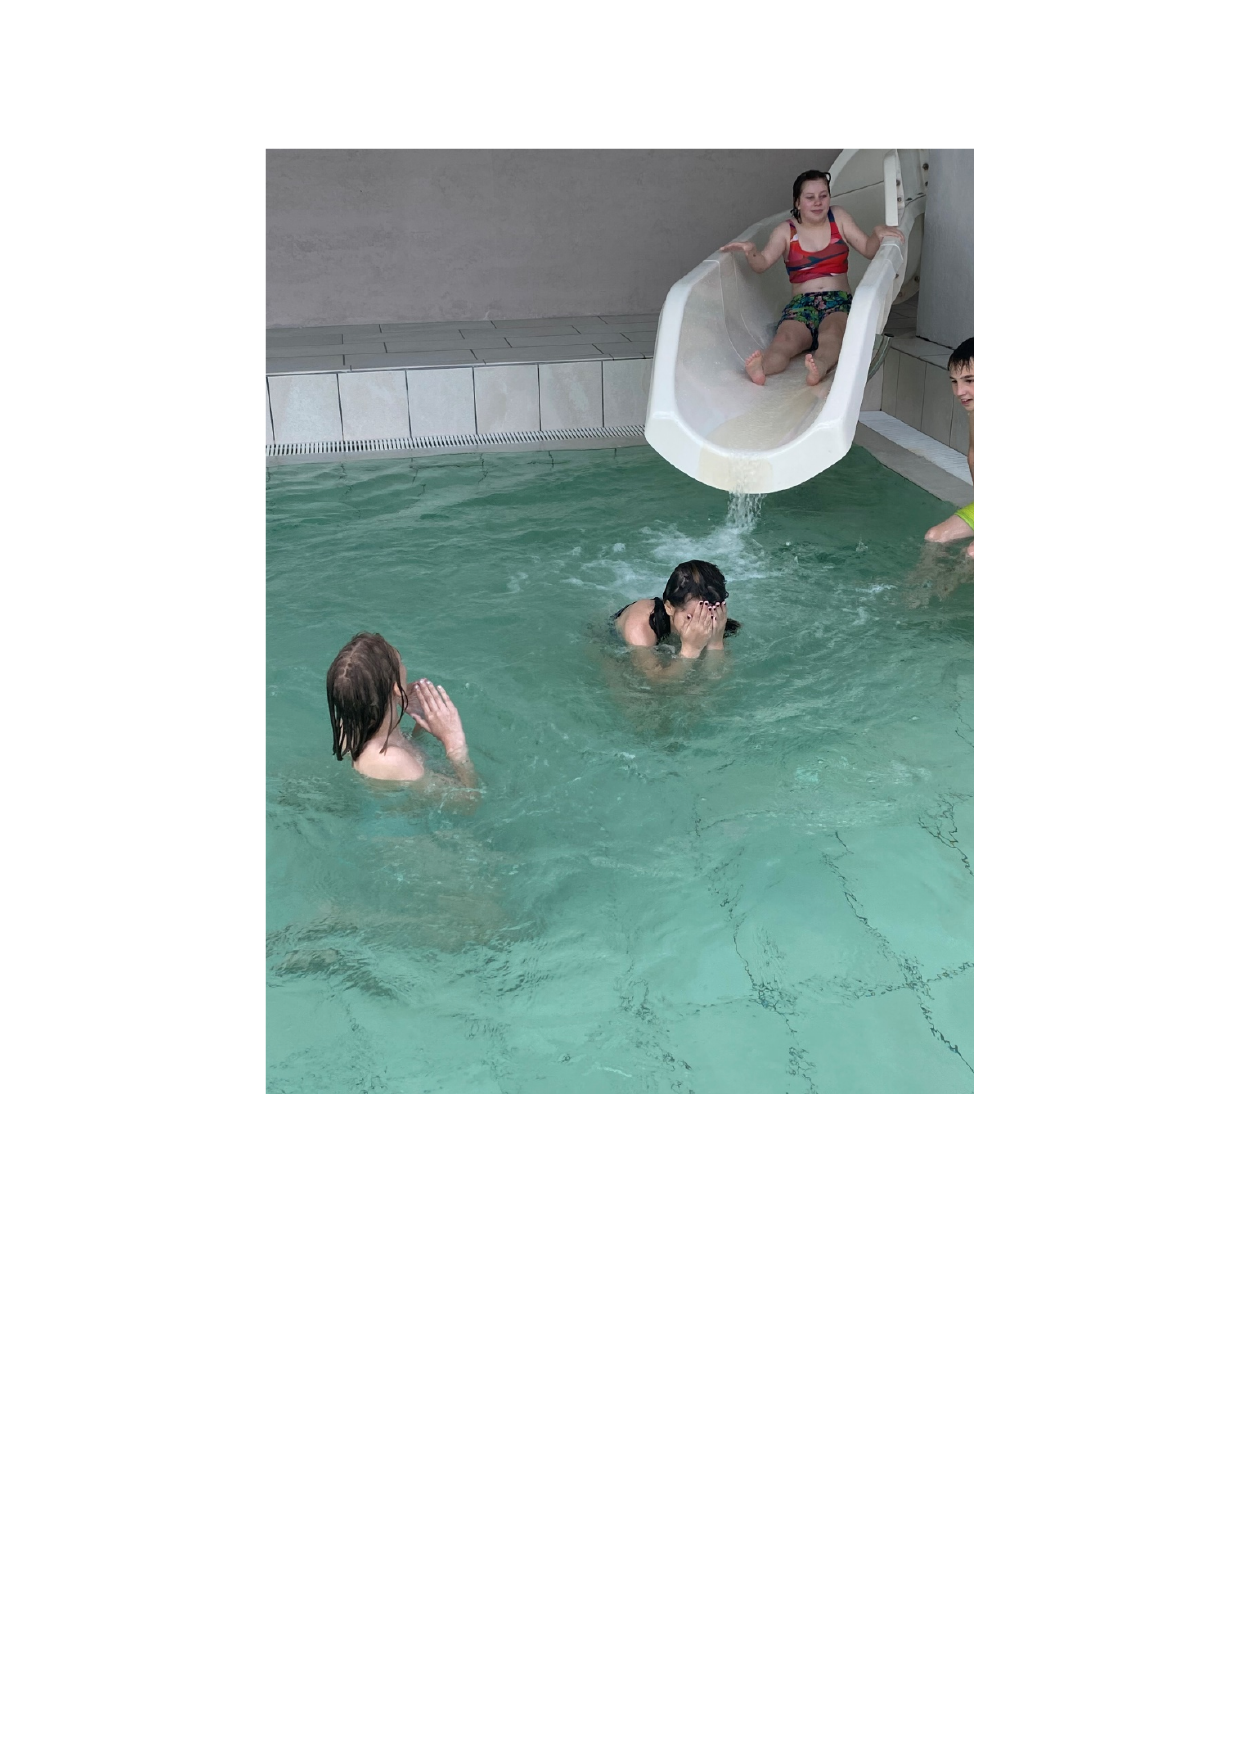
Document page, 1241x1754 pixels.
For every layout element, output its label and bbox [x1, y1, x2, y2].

picture [266, 150, 974, 1093]
